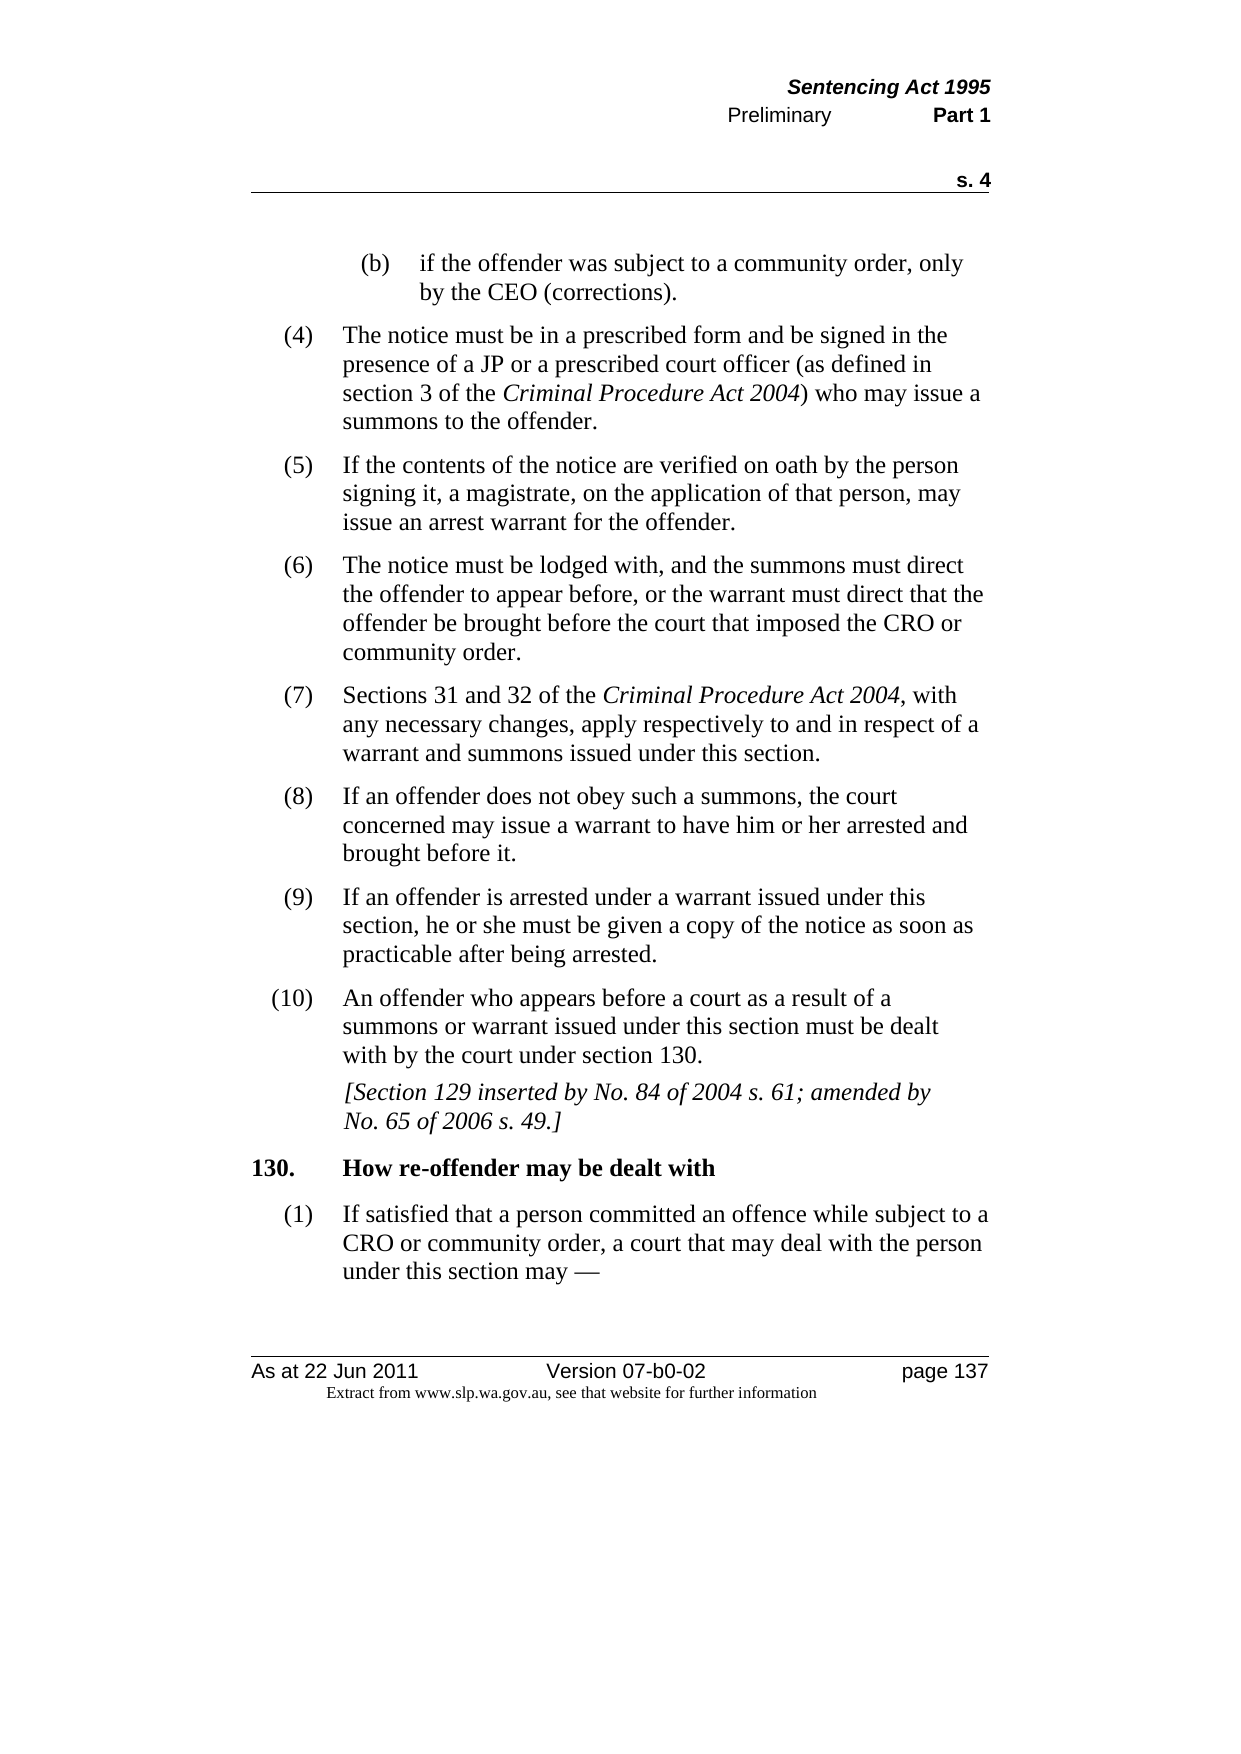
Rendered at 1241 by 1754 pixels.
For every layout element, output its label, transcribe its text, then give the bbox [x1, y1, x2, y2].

subtitle 130. How re-offender may be dealt with [251, 1153, 989, 1182]
text (8) If an offender does not obey such a summons, the court concerned may issue a warrant to have him or her arrested and brought before it. [251, 781, 989, 867]
text [Section 129 inserted by No. 84 of 2004 s. 61; amended by No. 65 of 2006 s. 49.] [251, 1077, 989, 1135]
text (4) The notice must be in a prescribed form and be signed in the presence of a JP or a prescribed court officer (as defined in section 3 of the Criminal Procedure Act 2004) who may issue a summons to the offender. [251, 320, 989, 435]
text (6) The notice must be lodged with, and the summons must direct the offender to appear before, or the warrant must direct that the offender be brought before the court that imposed the CRO or community order. [251, 551, 989, 666]
text (5) If the contents of the notice are verified on oath by the person signing it, a magistrate, on the application of that person, may issue an arrest warrant for the offender. [251, 450, 989, 536]
text (b) if the offender was subject to a community order, only by the CEO (corrections). [251, 248, 989, 306]
text (10) An offender who appears before a court as a result of a summons or warrant issued under this section must be dealt with by the court under section 130. [251, 983, 989, 1069]
text (9) If an offender is arrested under a warrant issued under this section, he or she must be given a copy of the notice as soon as practicable after being arrested. [251, 882, 989, 968]
text (1) If satisfied that a person committed an offence while subject to a CRO or community order, a court that may deal with the person under this section may — [251, 1199, 989, 1285]
text (7) Sections 31 and 32 of the Criminal Procedure Act 2004, with any necessary changes, apply respectively to and in respect of a warrant and summons issued under this section. [251, 680, 989, 766]
